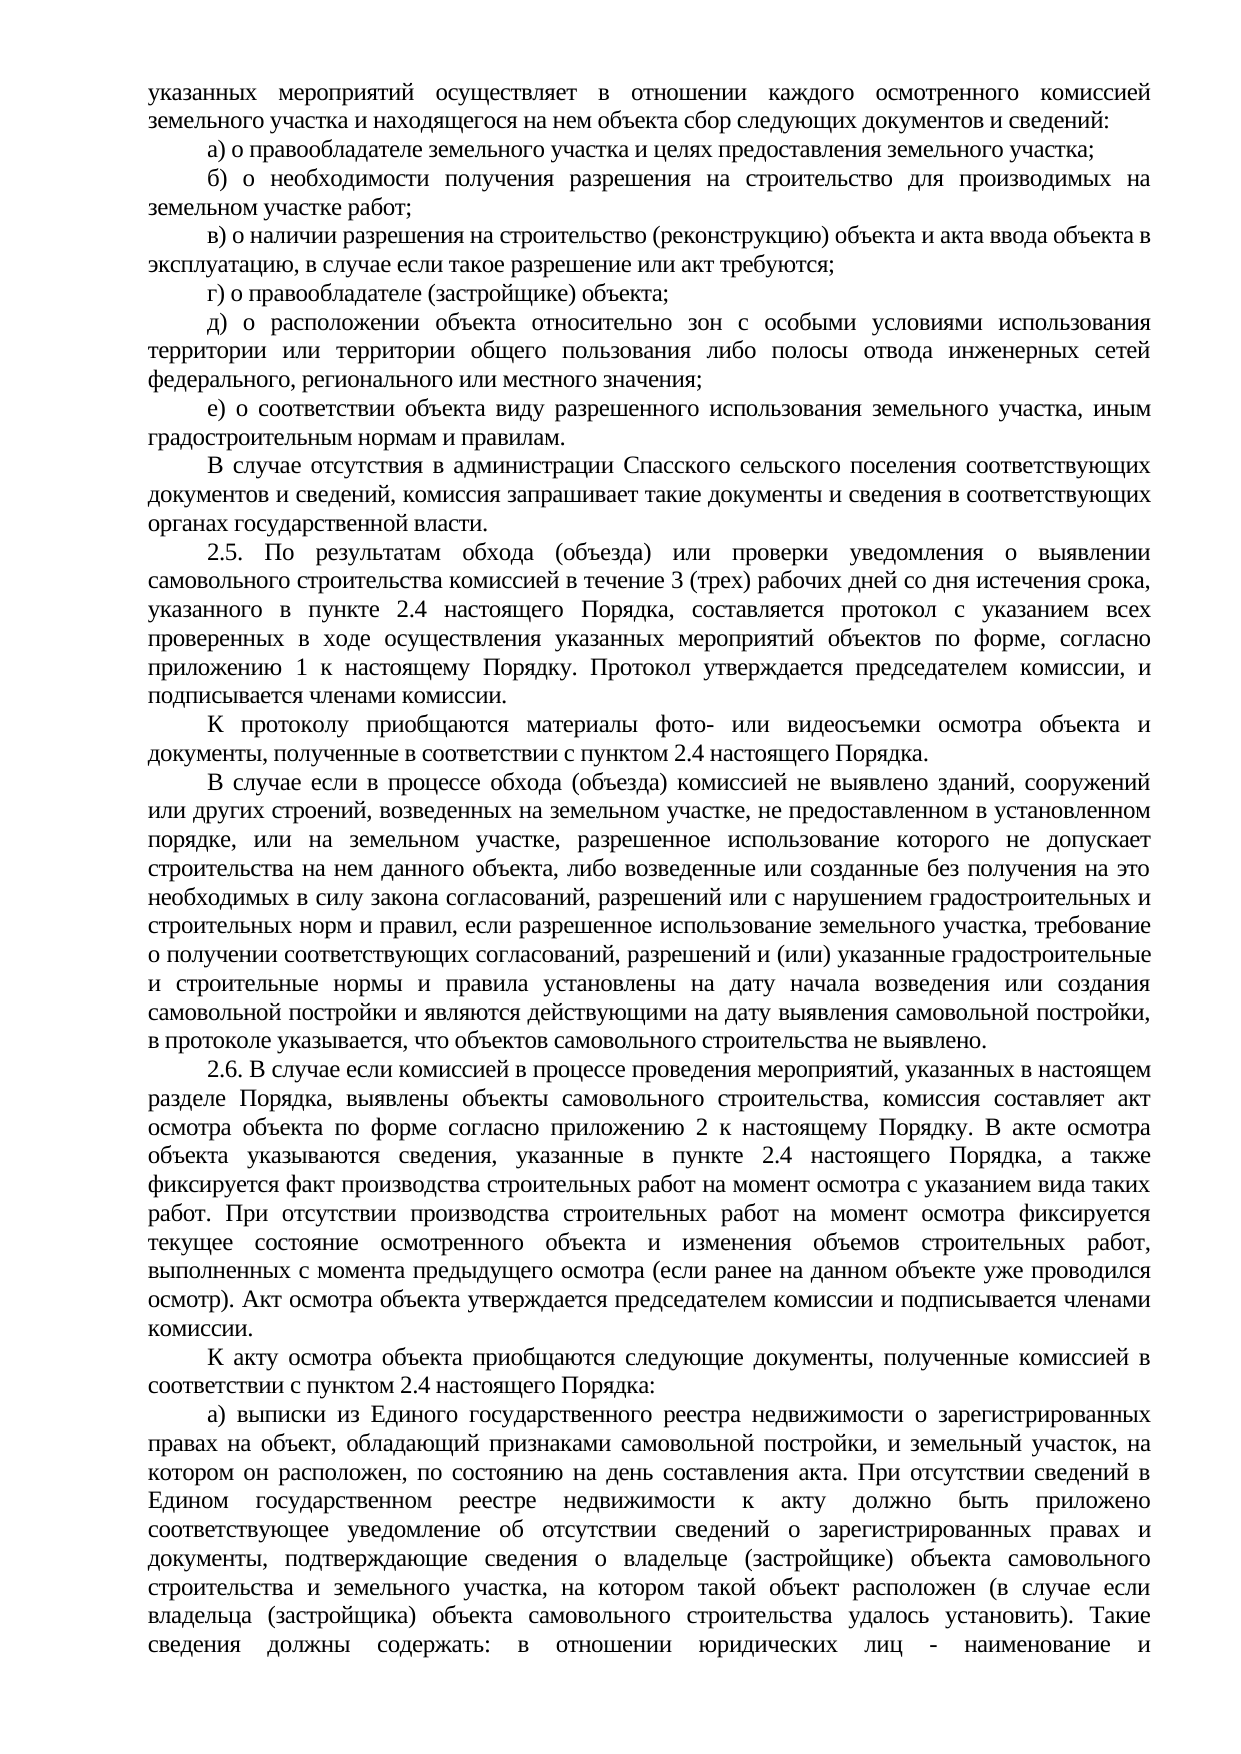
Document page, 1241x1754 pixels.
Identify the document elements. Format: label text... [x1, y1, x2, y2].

text а) о правообладателе земельного участка и целях предоставления земельного участка; [148, 134, 1152, 163]
text б) о необходимости получения разрешения на строительство для производимых на земельном участке работ; [148, 163, 1152, 221]
text 2.6. В случае если комиссией в процессе проведения мероприятий, указанных в настоящем разделе Порядка, выявлены объекты самовольного строительства, комиссия составляет акт осмотра объекта по форме согласно приложению 2 к настоящему Порядку. В акте осмотра объекта указываются сведения, указанные в пункте 2.4 настоящего Порядка, а также фиксируется факт производства строительных работ на момент осмотра с указанием вида таких работ. При отсутствии производства строительных работ на момент осмотра фиксируется текущее состояние осмотренного объекта и изменения объемов строительных работ, выполненных с момента предыдущего осмотра (если ранее на данном объекте уже проводился осмотр). Акт осмотра объекта утверждается председателем комиссии и подписывается членами комиссии. [148, 1054, 1152, 1342]
text В случае отсутствия в администрации Спасского сельского поселения соответствующих документов и сведений, комиссия запрашивает такие документы и сведения в соответствующих органах государственной власти. [148, 451, 1152, 537]
text В случае если в процессе обхода (объезда) комиссией не выявлено зданий, сооружений или других строений, возведенных на земельном участке, не предоставленном в установленном порядке, или на земельном участке, разрешенное использование которого не допускает строительства на нем данного объекта, либо возведенные или созданные без получения на это необходимых в силу закона согласований, разрешений или с нарушением градостроительных и строительных норм и правил, если разрешенное использование земельного участка, требование о получении соответствующих согласований, разрешений и (или) указанные градостроительные и строительные нормы и правила установлены на дату начала возведения или создания самовольной постройки и являются действующими на дату выявления самовольной постройки, в протоколе указывается, что объектов самовольного строительства не выявлено. [148, 767, 1152, 1054]
text д) о расположении объекта относительно зон с особыми условиями использования территории или территории общего пользования либо полосы отвода инженерных сетей федерального, регионального или местного значения; [148, 307, 1152, 393]
text е) о соответствии объекта виду разрешенного использования земельного участка, иным градостроительным нормам и правилам. [148, 393, 1152, 451]
text 2.5. По результатам обхода (объезда) или проверки уведомления о выявлении самовольного строительства комиссией в течение 3 (трех) рабочих дней со дня истечения срока, указанного в пункте 2.4 настоящего Порядка, составляется протокол с указанием всех проверенных в ходе осуществления указанных мероприятий объектов по форме, согласно приложению 1 к настоящему Порядку. Протокол утверждается председателем комиссии, и подписывается членами комиссии. [148, 537, 1152, 709]
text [148, 77, 1152, 134]
text г) о правообладателе (застройщике) объекта; [148, 278, 1152, 307]
text в) о наличии разрешения на строительство (реконструкцию) объекта и акта ввода объекта в эксплуатацию, в случае если такое разрешение или акт требуются; [148, 221, 1152, 278]
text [148, 1399, 1152, 1658]
text К акту осмотра объекта приобщаются следующие документы, полученные комиссией в соответствии с пунктом 2.4 настоящего Порядка: [148, 1342, 1152, 1399]
text К протоколу приобщаются материалы фото- или видеосъемки осмотра объекта и документы, полученные в соответствии с пунктом 2.4 настоящего Порядка. [148, 709, 1152, 767]
